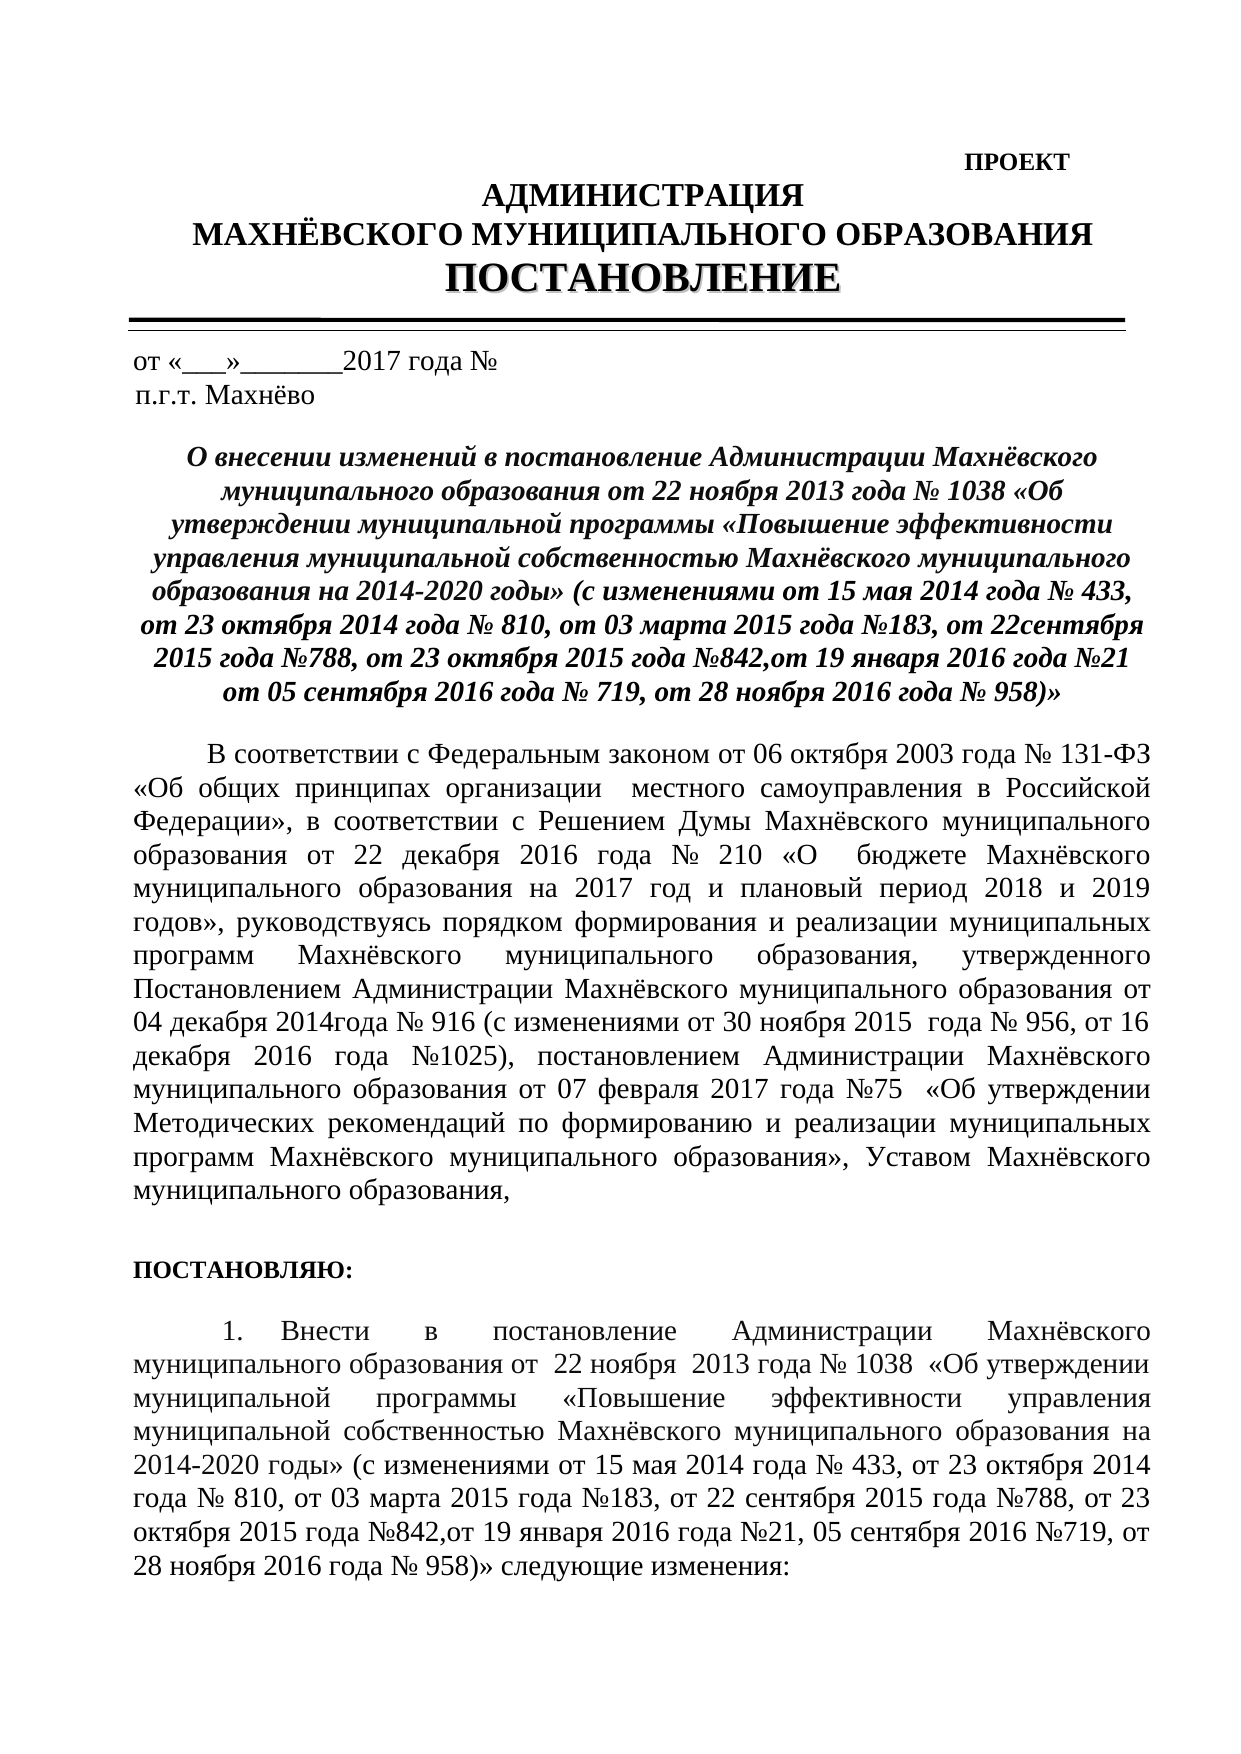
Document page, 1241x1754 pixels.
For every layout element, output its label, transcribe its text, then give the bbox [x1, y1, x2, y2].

text В соответствии с Федеральным законом от 06 октября 2003 года № 131-ФЗ «Об общих принципах организации местного самоуправления в Российской Федерации», в соответствии с Решением Думы Махнёвского муниципального образования от 22 декабря 2016 года № 210 «О бюджете Махнёвского муниципального образования на 2017 год и плановый период 2018 и 2019 годов», руководствуясь порядком формирования и реализации муниципальных программ Махнёвского муниципального образования, утвержденного Постановлением Администрации Махнёвского муниципального образования от 04 декабря 2014года № 916 (с изменениями от 30 ноября 2015 года № 956, от 16 декабря 2016 года №1025), постановлением Администрации Махнёвского муниципального образования от 07 февраля 2017 года №75 «Об утверждении Методических рекомендаций по формированию и реализации муниципальных программ Махнёвского муниципального образования», Уставом Махнёвского муниципального образования, [133, 736, 1152, 1206]
text п.г.т. Махнёво [135, 377, 1152, 410]
text ПРОЕКТ [133, 147, 1152, 176]
text ПОСТАНОВЛЯЮ: [133, 1255, 1152, 1284]
text от «___»_______2017 года № [133, 343, 1152, 377]
text МАХНЁВСКОГО МУНИЦИПАЛЬНОГО ОБРАЗОВАНИЯ [133, 214, 1153, 252]
text АДМИНИСТРАЦИЯ [133, 176, 1153, 214]
text О внесении изменений в постановление Администрации Махнёвского муниципального образования от 22 ноября 2013 года № 1038 «Об утверждении муниципальной программы «Повышение эффективности управления муниципальной собственностью Махнёвского муниципального образования на 2014-2020 годы» (c изменениями от 15 мая 2014 года № 433, от 23 октября 2014 года № 810, от 03 марта 2015 года №183, от 22сентября 2015 года №788, от 23 октября 2015 года №842,от 19 января 2016 года №21 от 05 сентября 2016 года № 719, от 28 ноября 2016 года № 958)» [133, 439, 1152, 707]
text ПОСТАНОВЛЕНИЕ [133, 252, 1153, 300]
list Внести в постановление Администрации Махнёвского муниципального образования от 22 ноября 2013 года № 1038 «Об утверждении муниципальной программы «Повышение эффективности управления муниципальной собственностью Махнёвского муниципального образования на 2014-2020 годы» (c изменениями от 15 мая 2014 года № 433, от 23 октября 2014 года № 810, от 03 марта 2015 года №183, от 22 сентября 2015 года №788, от 23 октября 2015 года №842,от 19 января 2016 года №21, 05 сентября 2016 №719, от 28 ноября 2016 года № 958)» следующие изменения: [133, 1313, 1152, 1581]
